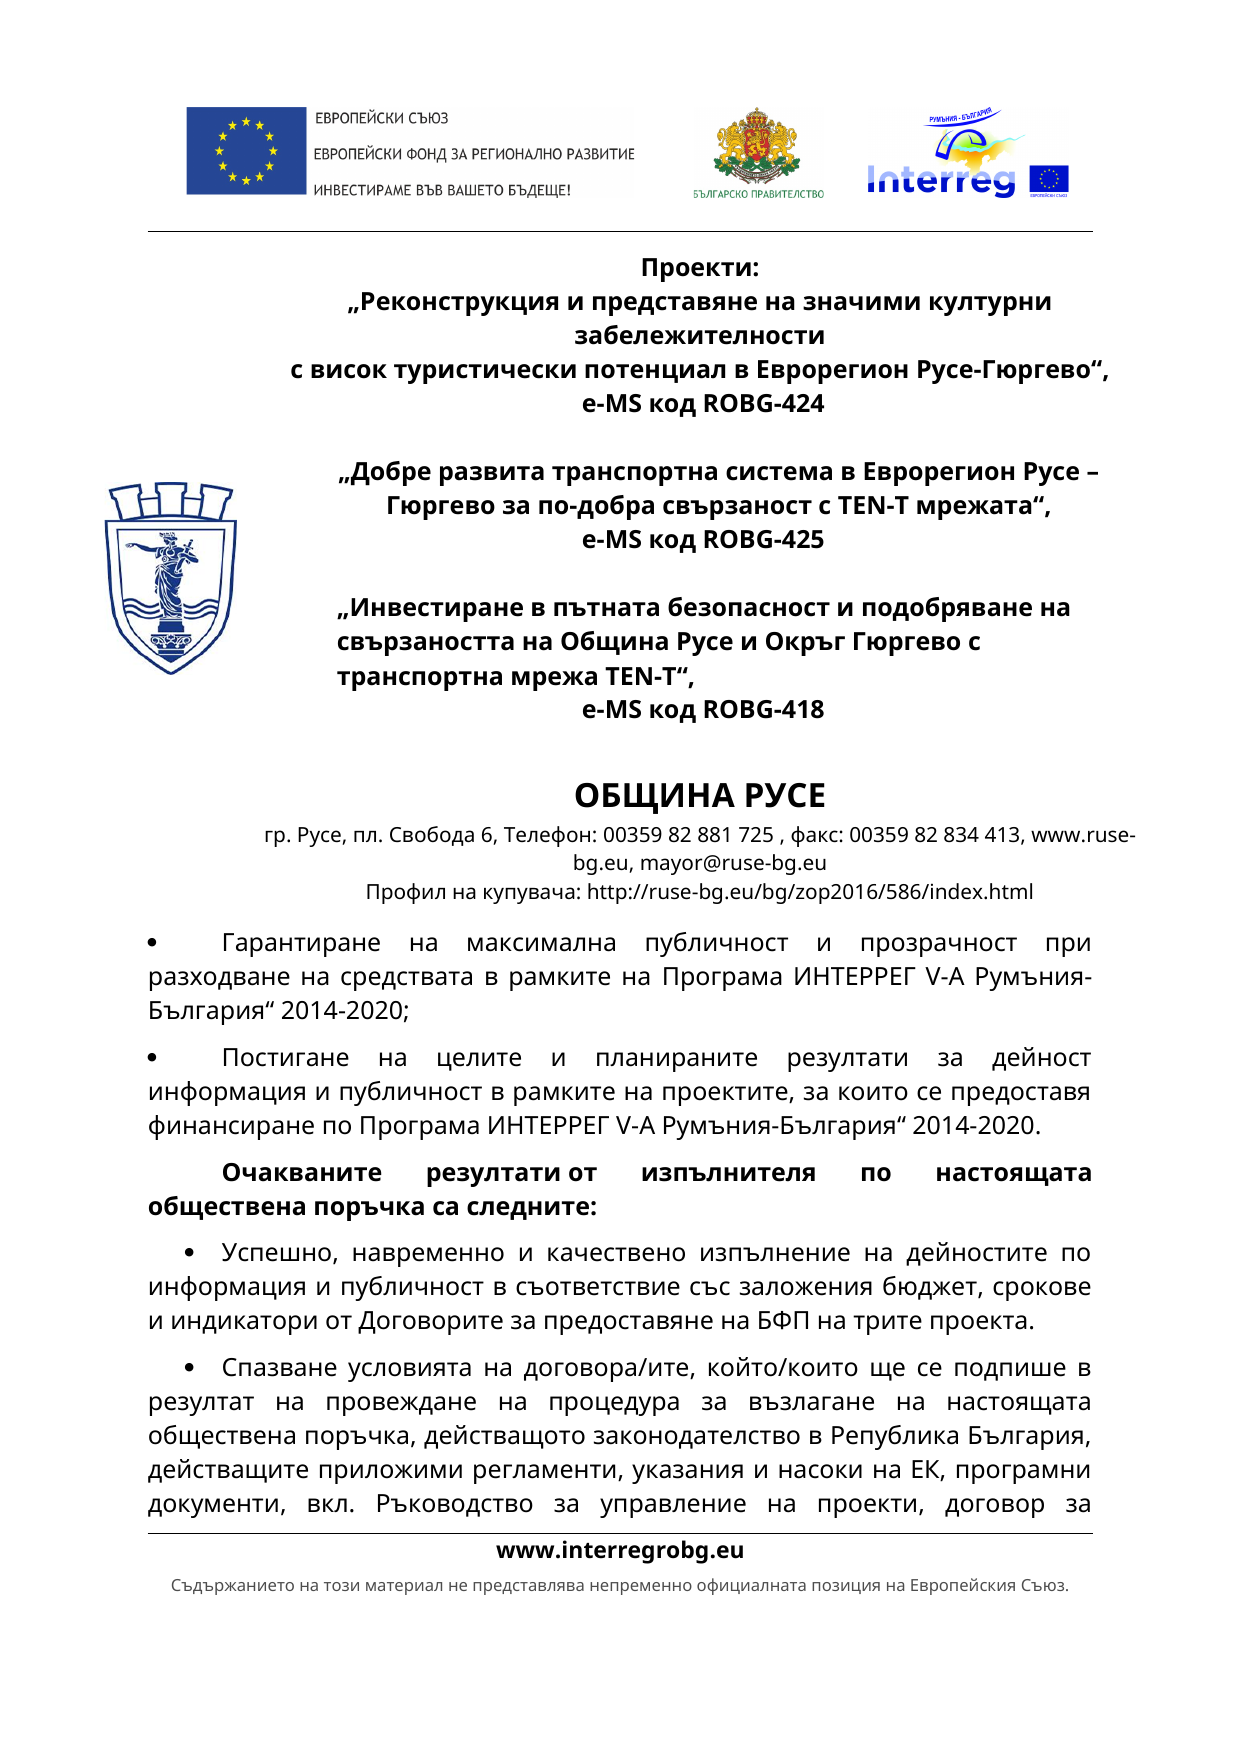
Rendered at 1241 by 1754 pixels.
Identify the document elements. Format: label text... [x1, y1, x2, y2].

picture [104, 482, 237, 675]
text Очакваните резултати от изпълнителя по настоящата обществена поръчка са следните: [148, 1154, 1093, 1222]
list Гарантиране на максимална публичност и прозрачност при разходване на средствата в рамките на Програма ИНТЕРРЕГ V-A Румъния-България“ 2014-2020; [148, 288, 1093, 1027]
picture [186, 107, 635, 198]
picture [868, 107, 1069, 198]
list Постигане на целите и планираните резултати за дейност информация и публичност в рамките на проектите, за които се предоставя финансиране по Програма ИНТЕРРЕГ V-A Румъния-България“ 2014-2020. [148, 1039, 1093, 1142]
picture [693, 107, 824, 198]
list Успешно, навременно и качествено изпълнение на дейностите по информация и публичност в съответствие със заложения бюджет, срокове и индикатори от Договорите за предоставяне на БФП на трите проекта. [148, 1235, 1093, 1337]
